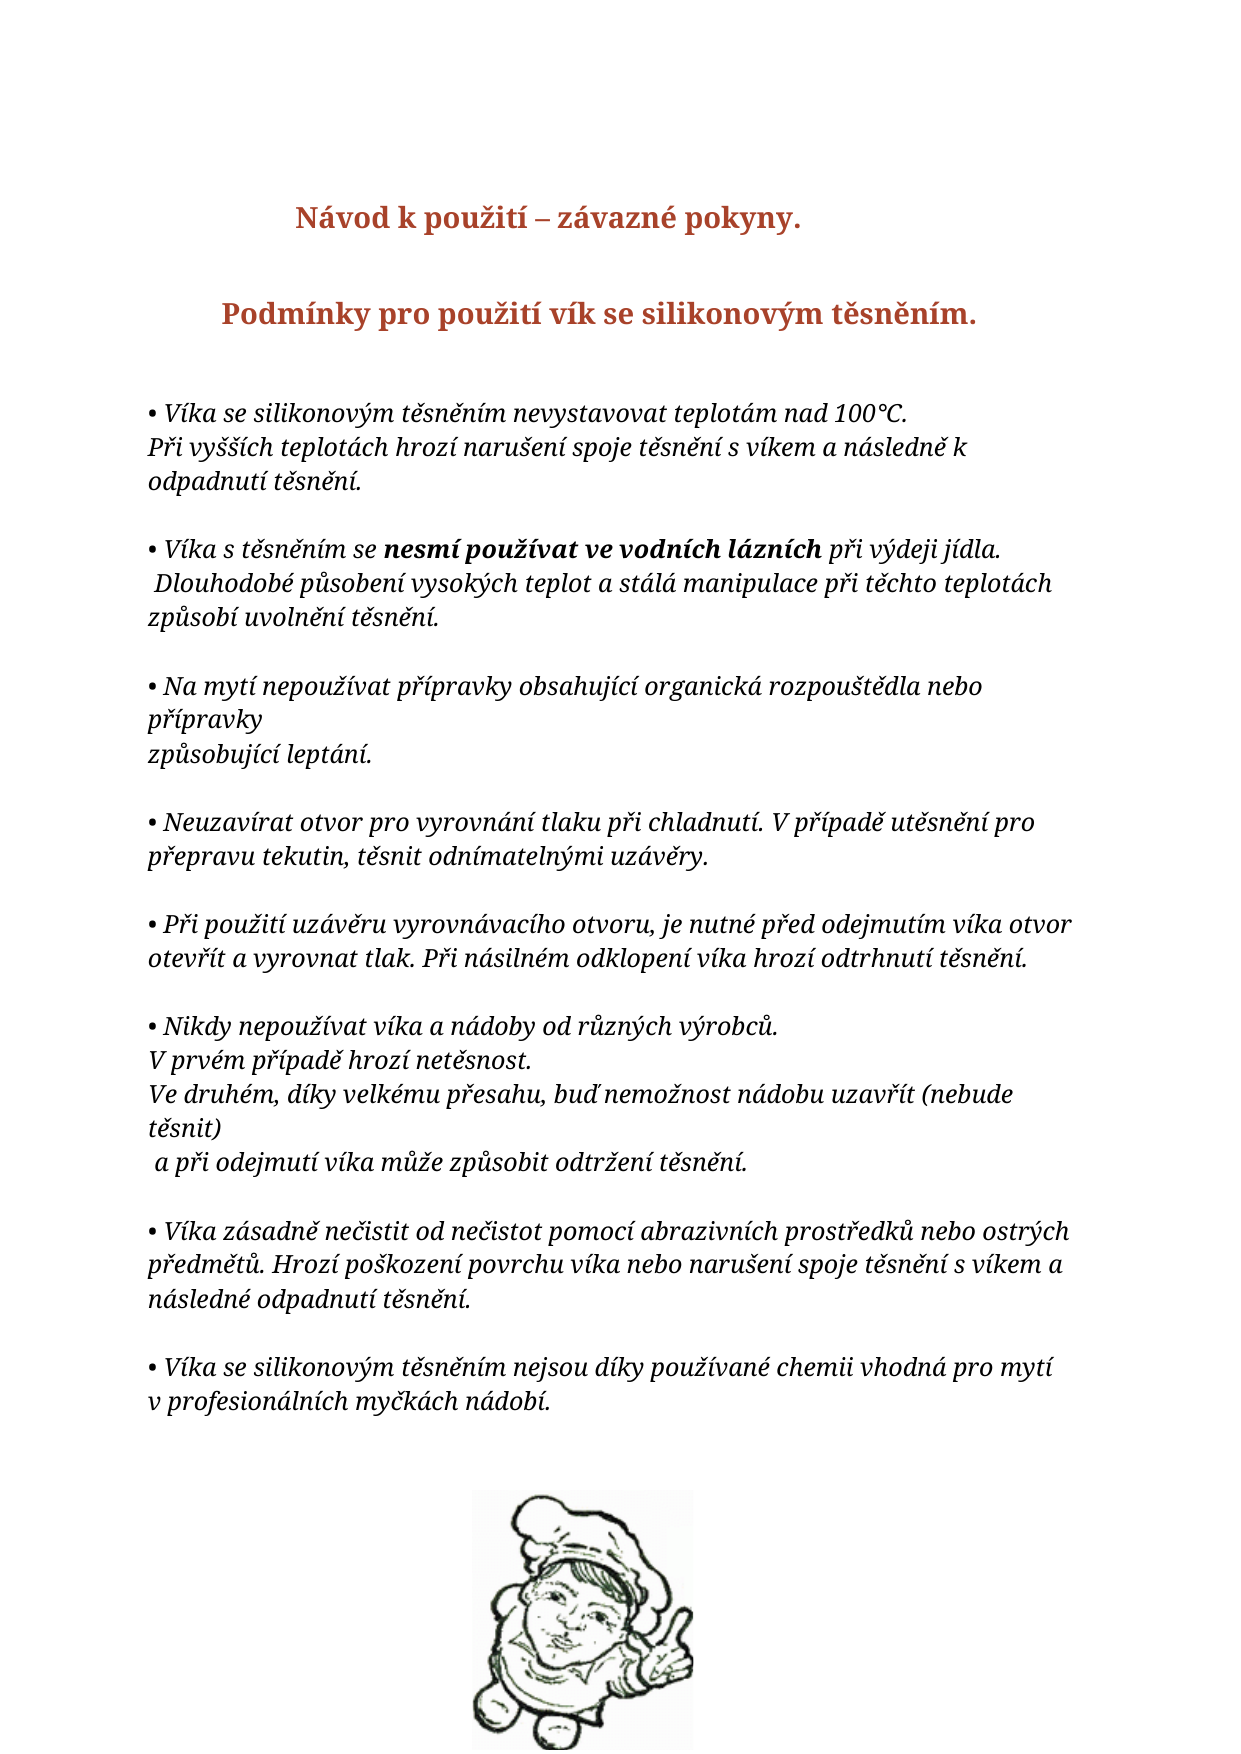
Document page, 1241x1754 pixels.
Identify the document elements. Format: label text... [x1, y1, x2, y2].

text Dlouhodobé působení vysokých teplot a stálá manipulace při těchto teplotách způsobí uvolnění těsnění. [148, 566, 1093, 634]
text • Víka zásadně nečistit od nečistot pomocí abrazivních prostředků nebo ostrých předmětů. Hrozí poškození povrchu víka nebo narušení spoje těsnění s víkem a následné odpadnutí těsnění. [148, 1213, 1093, 1315]
text • Na mytí nepoužívat přípravky obsahující organická rozpouštědla nebo přípravky [148, 668, 1093, 736]
text V prvém případě hrozí netěsnost. [148, 1043, 1093, 1077]
text a při odejmutí víka může způsobit odtržení těsnění. [148, 1145, 1093, 1179]
text • Víka se silikonovým těsněním nejsou díky používané chemii vhodná pro mytí v profesionálních myčkách nádobí. [148, 1349, 1093, 1417]
picture [472, 1490, 694, 1750]
text Ve druhém, díky velkému přesahu, buď nemožnost nádobu uzavřít (nebude těsnit) [148, 1077, 1093, 1145]
subtitle Návod k použití – závazné pokyny. [221, 198, 1093, 237]
text • Nikdy nepoužívat víka a nádoby od různých výrobců. [148, 1009, 1093, 1043]
text • Neuzavírat otvor pro vyrovnání tlaku při chladnutí. V případě utěsnění pro přepravu tekutin, těsnit odnímatelnými uzávěry. [148, 804, 1093, 872]
text • Víka s těsněním se nesmí používat ve vodních lázních při výdeji jídla. [148, 532, 1093, 566]
text způsobující leptání. [148, 736, 1093, 770]
text • Víka se silikonovým těsněním nevystavovat teplotám nad 100°C. [148, 396, 1093, 430]
subtitle Podmínky pro použití vík se silikonovým těsněním. [148, 293, 1093, 333]
text • Při použití uzávěru vyrovnávacího otvoru, je nutné před odejmutím víka otvor otevřít a vyrovnat tlak. Při násilném odklopení víka hrozí odtrhnutí těsnění. [148, 907, 1093, 975]
text Při vyšších teplotách hrozí narušení spoje těsnění s víkem a následně k odpadnutí těsnění. [148, 430, 1093, 498]
